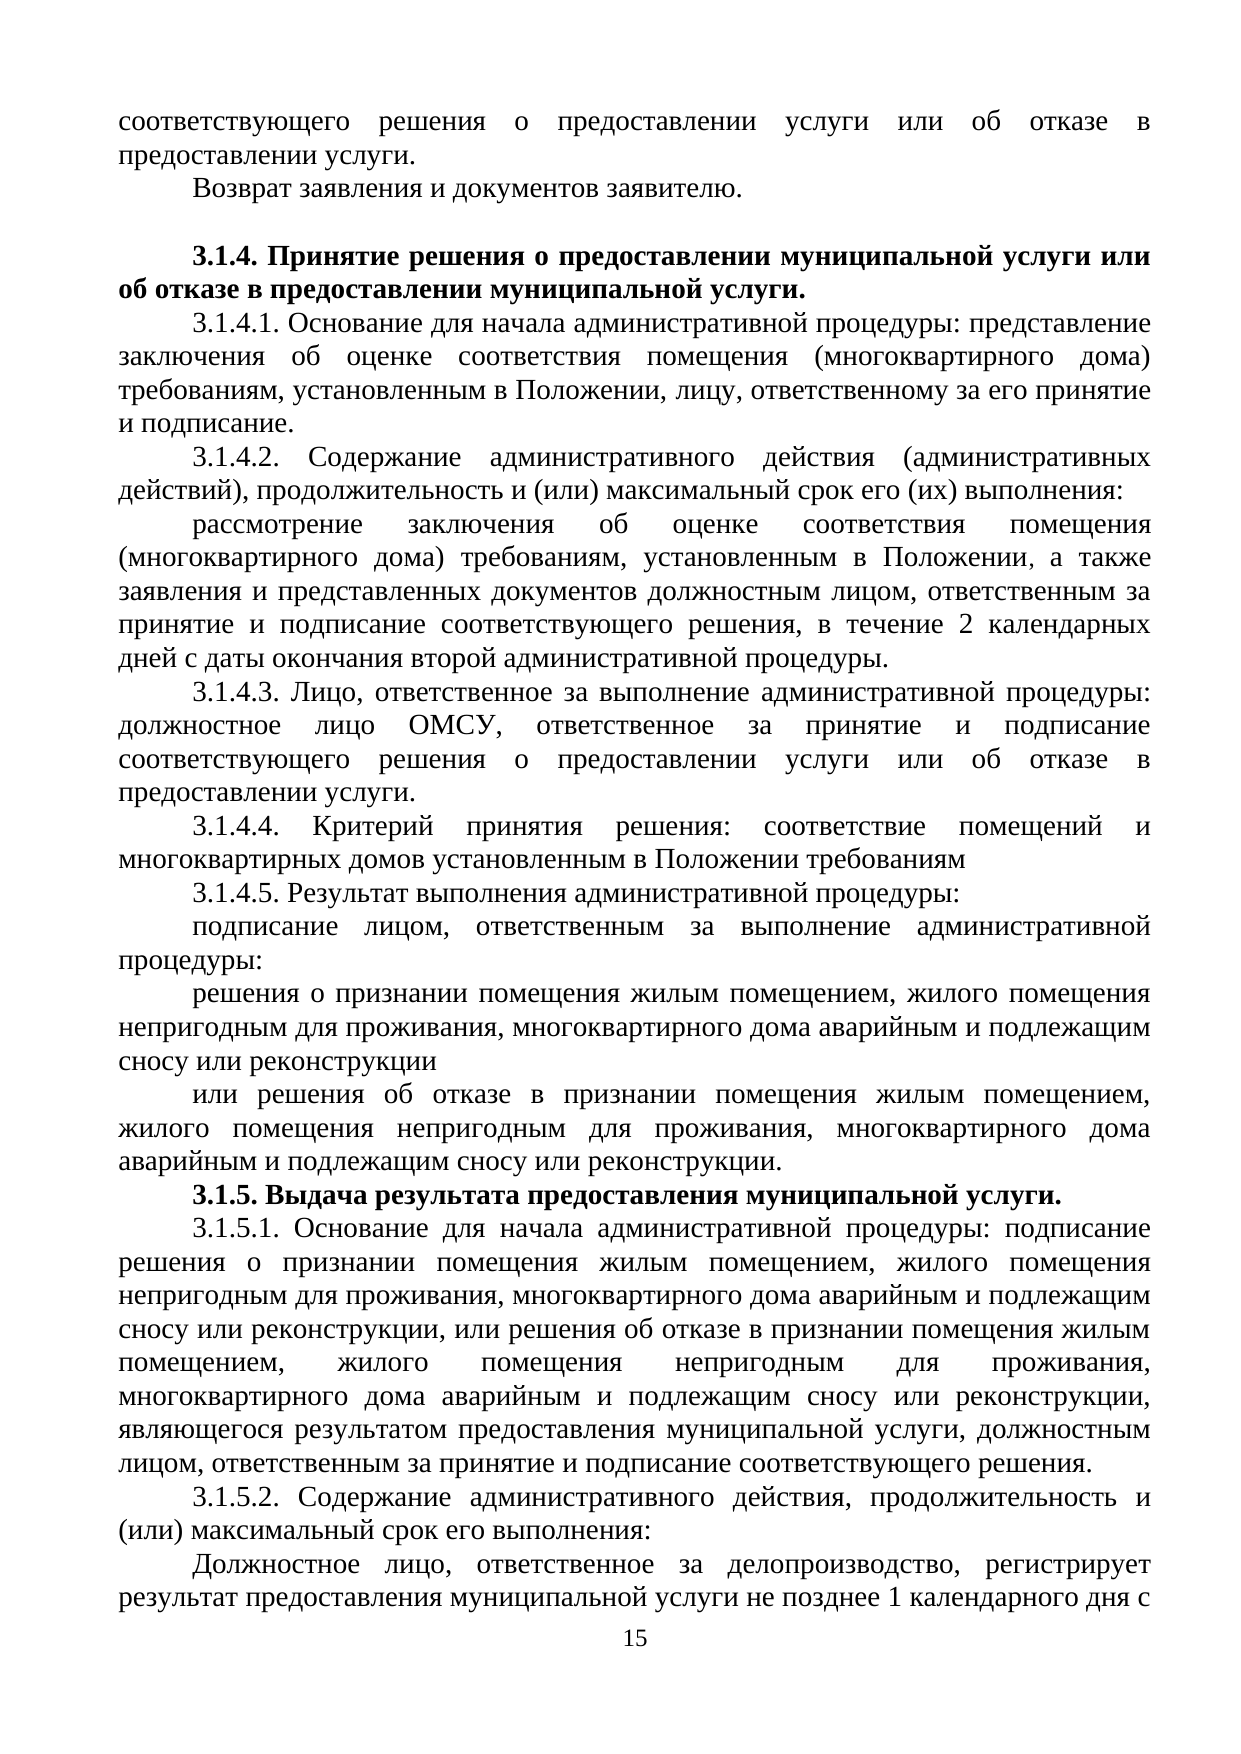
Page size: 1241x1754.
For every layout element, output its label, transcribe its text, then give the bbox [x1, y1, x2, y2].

text или решения об отказе в признании помещения жилым помещением, жилого помещения непригодным для проживания, многоквартирного дома аварийным и подлежащим сносу или реконструкции. [118, 1076, 1152, 1177]
text Возврат заявления и документов заявителю. [118, 171, 1152, 204]
text 3.1.5.2. Содержание административного действия, продолжительность и (или) максимальный срок его выполнения: [118, 1479, 1152, 1546]
text 3.1.4.3. Лицо, ответственное за выполнение административной процедуры: должностное лицо ОМСУ, ответственное за принятие и подписание соответствующего решения о предоставлении услуги или об отказе в предоставлении услуги. [118, 674, 1152, 808]
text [118, 1546, 1152, 1613]
text решения о признании помещения жилым помещением, жилого помещения непригодным для проживания, многоквартирного дома аварийным и подлежащим сносу или реконструкции [118, 976, 1152, 1076]
text 3.1.4.5. Результат выполнения административной процедуры: [118, 875, 1152, 908]
text 3.1.5. Выдача результата предоставления муниципальной услуги. [118, 1177, 1152, 1210]
text 3.1.4.4. Критерий принятия решения: соответствие помещений и многоквартирных домов установленным в Положении требованиям [118, 808, 1152, 875]
text 3.1.5.1. Основание для начала административной процедуры: подписание решения о признании помещения жилым помещением, жилого помещения непригодным для проживания, многоквартирного дома аварийным и подлежащим сносу или реконструкции, или решения об отказе в признании помещения жилым помещением, жилого помещения непригодным для проживания, многоквартирного дома аварийным и подлежащим сносу или реконструкции, являющегося результатом предоставления муниципальной услуги, должностным лицом, ответственным за принятие и подписание соответствующего решения. [118, 1210, 1152, 1479]
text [118, 103, 1152, 171]
title 3.1.4. Принятие решения о предоставлении муниципальной услуги или об отказе в предоставлении муниципальной услуги. [118, 238, 1152, 305]
text 3.1.4.2. Содержание административного действия (административных действий), продолжительность и (или) максимальный срок его (их) выполнения: [118, 439, 1152, 506]
text подписание лицом, ответственным за выполнение административной процедуры: [118, 908, 1152, 976]
title 3.1.4.1. Основание для начала административной процедуры: представление заключения об оценке соответствия помещения (многоквартирного дома) требованиям, установленным в Положении, лицу, ответственному за его принятие и подписание. [118, 305, 1152, 439]
text рассмотрение заключения об оценке соответствия помещения (многоквартирного дома) требованиям, установленным в Положении, а также заявления и представленных документов должностным лицом, ответственным за принятие и подписание соответствующего решения, в течение 2 календарных дней с даты окончания второй административной процедуры. [118, 506, 1152, 674]
